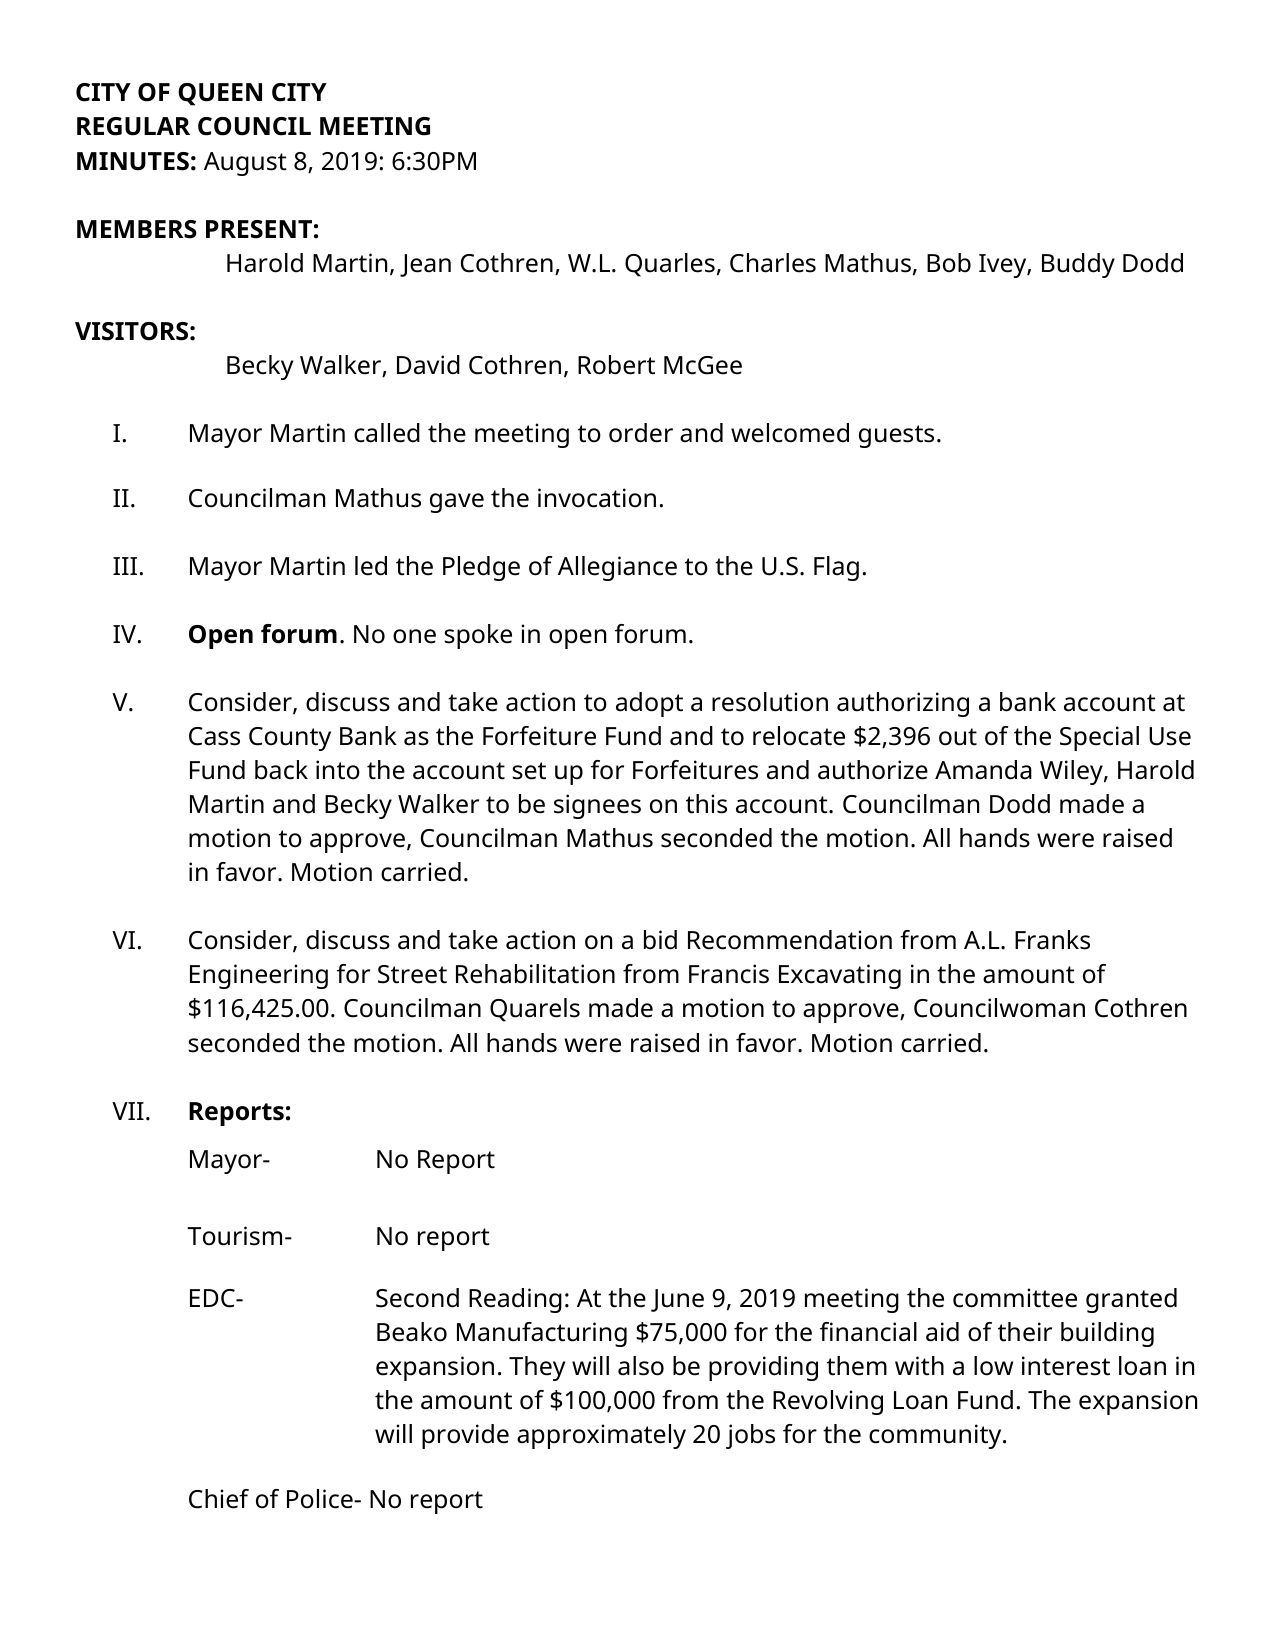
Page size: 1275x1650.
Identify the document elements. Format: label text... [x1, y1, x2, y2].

text CITY OF QUEEN CITY [75, 75, 1200, 109]
text Harold Martin, Jean Cothren, W.L. Quarles, Charles Mathus, Bob Ivey, Buddy Dodd [75, 245, 1200, 279]
text Tourism- No report [187, 1218, 1200, 1252]
list Reports: [112, 1093, 1200, 1127]
text EDC- Second Reading: At the June 9, 2019 meeting the committee granted Beako Manufacturing $75,000 for the financial aid of their building expansion. They will also be providing them with a low interest loan in the amount of $100,000 from the Revolving Loan Fund. The expansion will provide approximately 20 jobs for the community. [187, 1281, 1200, 1451]
list Consider, discuss and take action to adopt a resolution authorizing a bank account at Cass County Bank as the Forfeiture Fund and to relocate $2,396 out of the Special Use Fund back into the account set up for Forfeitures and authorize Amanda Wiley, Harold Martin and Becky Walker to be signees on this account. Councilman Dodd made a motion to approve, Councilman Mathus seconded the motion. All hands were raised in favor. Motion carried. [112, 684, 1200, 889]
list Mayor Martin led the Pledge of Allegiance to the U.S. Flag. [112, 548, 1200, 582]
text REGULAR COUNCIL MEETING [75, 109, 1200, 143]
list Mayor Martin called the meeting to order and welcomed guests. [112, 416, 1200, 450]
list Open forum. No one spoke in open forum. [112, 616, 1200, 651]
list Councilman Mathus gave the invocation. [112, 480, 1200, 514]
list Consider, discuss and take action on a bid Recommendation from A.L. Franks Engineering for Street Rehabilitation from Francis Excavating in the amount of $116,425.00. Councilman Quarels made a motion to approve, Councilwoman Cothren seconded the motion. All hands were raised in favor. Motion carried. [112, 923, 1200, 1059]
text MEMBERS PRESENT: [75, 211, 1200, 245]
text MINUTES: August 8, 2019: 6:30PM [75, 143, 1200, 177]
text Becky Walker, David Cothren, Robert McGee [75, 347, 1200, 382]
text Chief of Police- No report [187, 1482, 1200, 1516]
text Mayor- No Report [187, 1142, 1200, 1176]
text VISITORS: [75, 313, 1200, 347]
